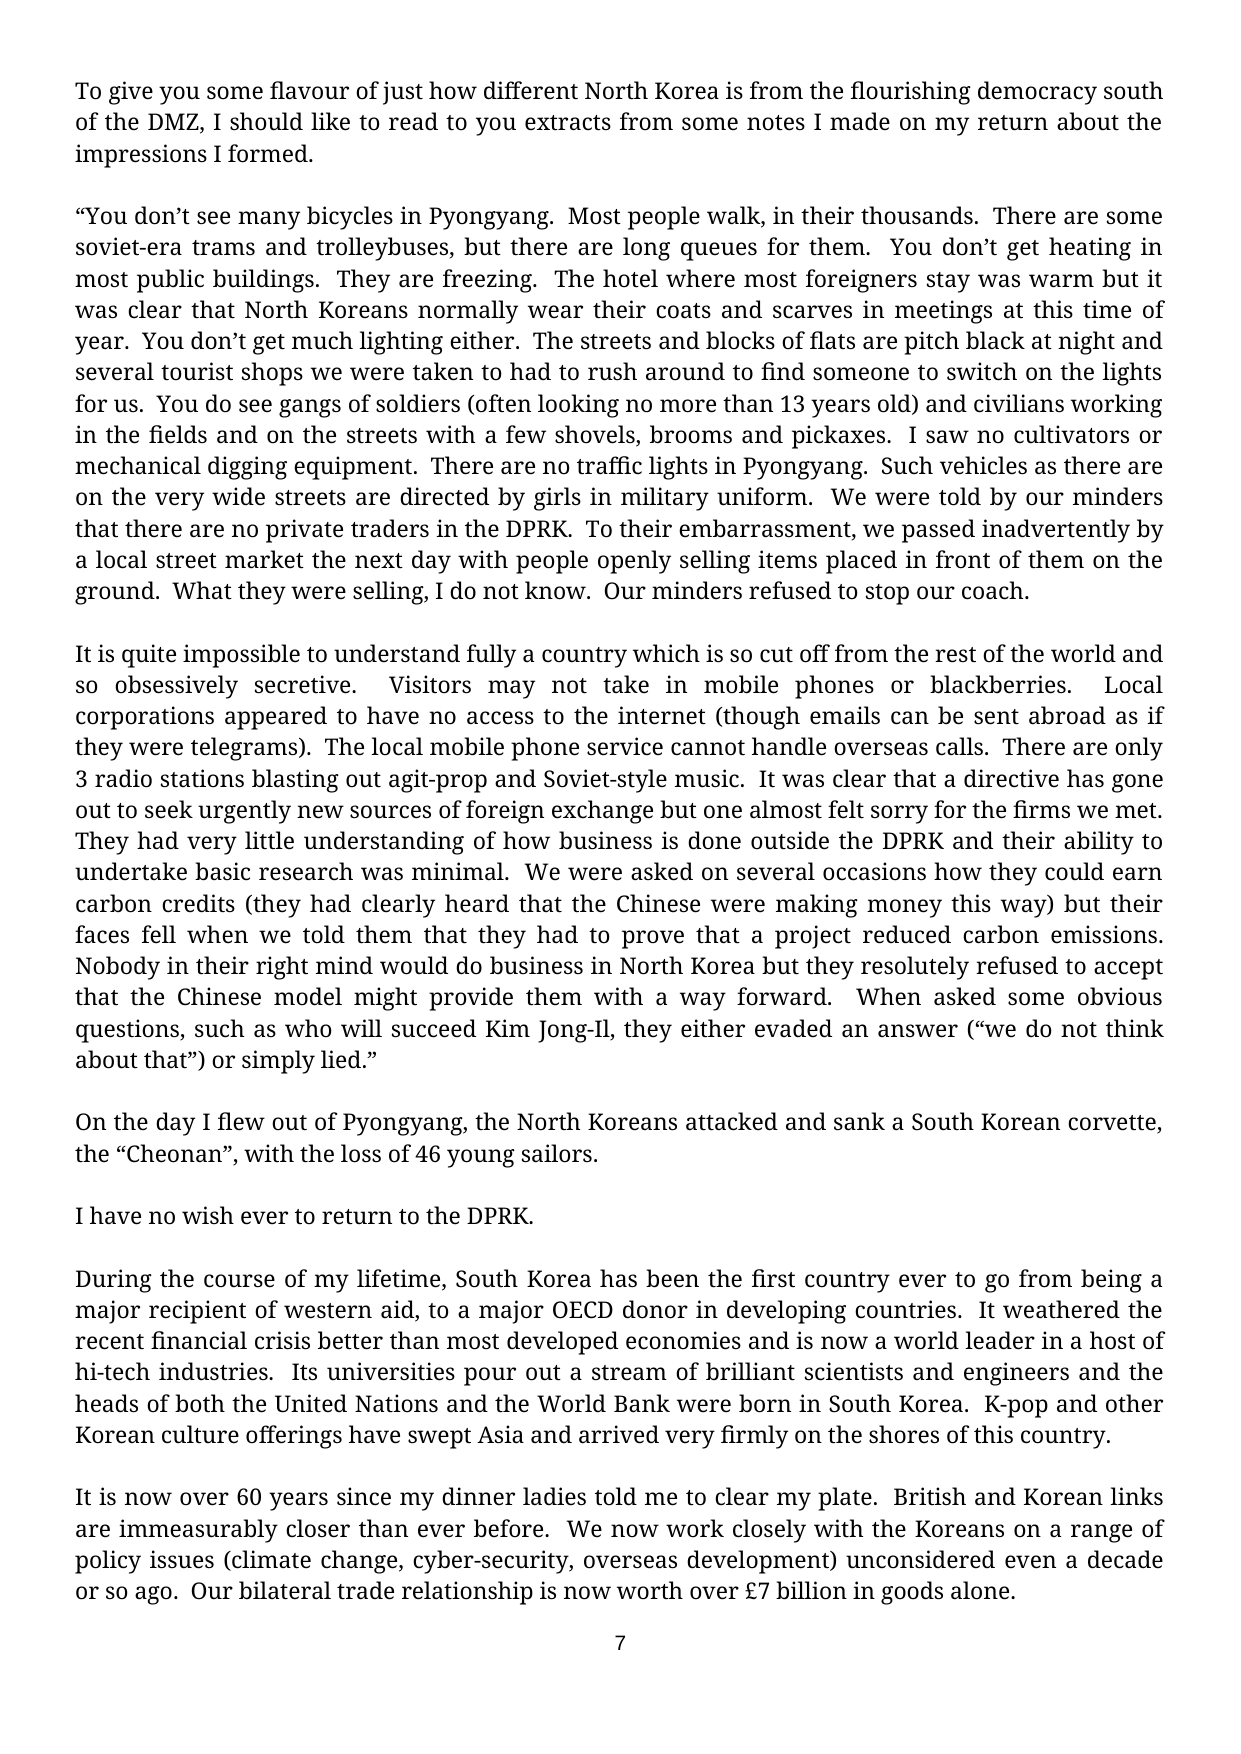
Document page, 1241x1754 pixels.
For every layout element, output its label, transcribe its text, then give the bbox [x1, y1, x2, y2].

text “You don’t see many bicycles in Pyongyang. Most people walk, in their thousands. There are some soviet-era trams and trolleybuses, but there are long queues for them. You don’t get heating in most public buildings. They are freezing. The hotel where most foreigners stay was warm but it was clear that North Koreans normally wear their coats and scarves in meetings at this time of year. You don’t get much lighting either. The streets and blocks of flats are pitch black at night and several tourist shops we were taken to had to rush around to find someone to switch on the lights for us. You do see gangs of soldiers (often looking no more than 13 years old) and civilians working in the fields and on the streets with a few shovels, brooms and pickaxes. I saw no cultivators or mechanical digging equipment. There are no traffic lights in Pyongyang. Such vehicles as there are on the very wide streets are directed by girls in military uniform. We were told by our minders that there are no private traders in the DPRK. To their embarrassment, we passed inadvertently by a local street market the next day with people openly selling items placed in front of them on the ground. What they were selling, I do not know. Our minders refused to stop our coach. [75, 200, 1165, 606]
text During the course of my lifetime, South Korea has been the first country ever to go from being a major recipient of western aid, to a major OECD donor in developing countries. It weathered the recent financial crisis better than most developed economies and is now a world leader in a host of hi-tech industries. Its universities pour out a stream of brilliant scientists and engineers and the heads of both the United Nations and the World Bank were born in South Korea. K-pop and other Korean culture offerings have swept Asia and arrived very firmly on the shores of this country. [75, 1262, 1165, 1450]
text It is quite impossible to understand fully a country which is so cut off from the rest of the world and so obsessively secretive. Visitors may not take in mobile phones or blackberries. Local corporations appeared to have no access to the internet (though emails can be sent abroad as if they were telegrams). The local mobile phone service cannot handle overseas calls. There are only 3 radio stations blasting out agit-prop and Soviet-style music. It was clear that a directive has gone out to seek urgently new sources of foreign exchange but one almost felt sorry for the firms we met. They had very little understanding of how business is done outside the DPRK and their ability to undertake basic research was minimal. We were asked on several occasions how they could earn carbon credits (they had clearly heard that the Chinese were making money this way) but their faces fell when we told them that they had to prove that a project reduced carbon emissions. Nobody in their right mind would do business in North Korea but they resolutely refused to accept that the Chinese model might provide them with a way forward. When asked some obvious questions, such as who will succeed Kim Jong-Il, they either evaded an answer (“we do not think about that”) or simply lied.” [75, 637, 1165, 1075]
text To give you some flavour of just how different North Korea is from the flourishing democracy south of the DMZ, I should like to read to you extracts from some notes I made on my return about the impressions I formed. [75, 75, 1165, 169]
text On the day I flew out of Pyongyang, the North Koreans attacked and sank a South Korean corvette, the “Cheonan”, with the loss of 46 young sailors. [75, 1106, 1165, 1169]
text I have no wish ever to return to the DPRK. [75, 1200, 1165, 1231]
text It is now over 60 years since my dinner ladies told me to clear my plate. British and Korean links are immeasurably closer than ever before. We now work closely with the Koreans on a range of policy issues (climate change, cyber-security, overseas development) unconsidered even a decade or so ago. Our bilateral trade relationship is now worth over £7 billion in goods alone. [75, 1481, 1165, 1606]
